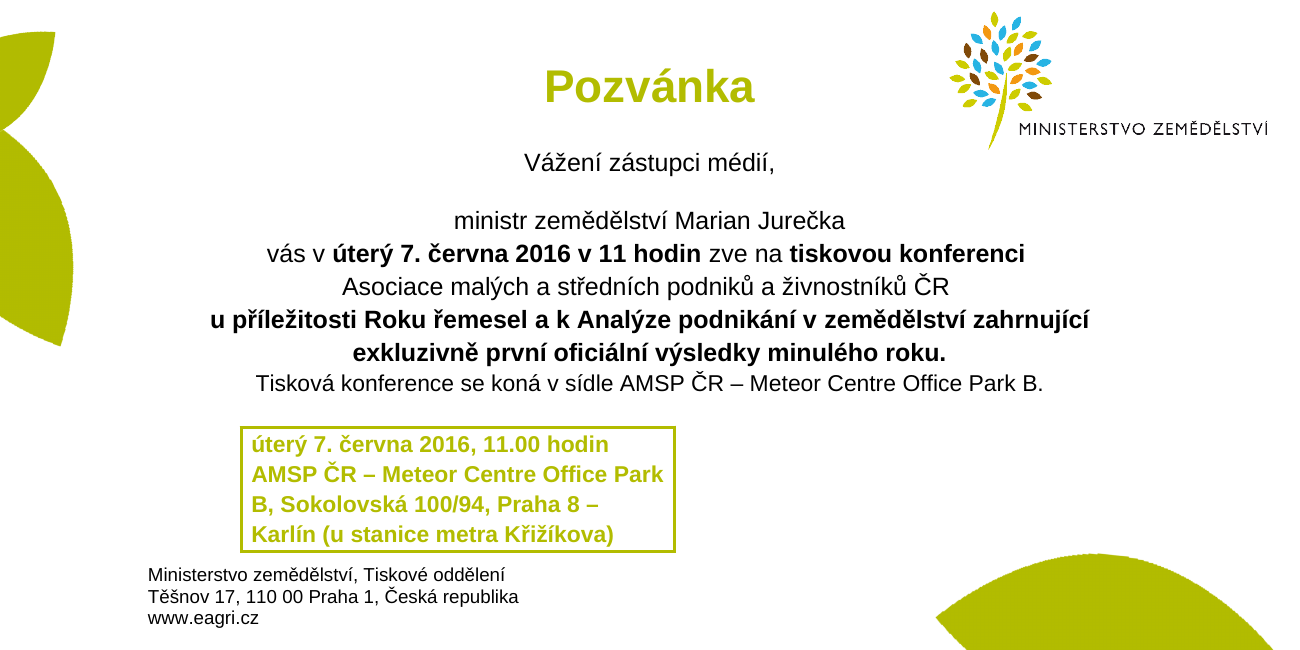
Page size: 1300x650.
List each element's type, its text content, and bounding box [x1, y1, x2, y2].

text ministr zemědělství Marian Jurečka vás v úterý 7. června 2016 v 11 hodin zve na tiskovou konferenci Asociace malých a středních podniků a živnostníků ČR u příležitosti Roku řemesel a k Analýze podnikání v zemědělství zahrnující exkluzivně první oficiální výsledky minulého roku. Tisková konference se koná v sídle AMSP ČR – Meteor Centre Office Park B. [148, 206, 1152, 397]
picture [931, 535, 1284, 650]
text úterý 7. června 2016, 11.00 hodin AMSP ČR – Meteor Centre Office Park B, Sokolovská 100/94, Praha 8 – Karlín (u stanice metra Křižíkova) [243, 429, 673, 550]
picture [0, 0, 121, 377]
text Vážení zástupci médií, [148, 148, 1152, 176]
picture [949, 11, 1268, 150]
